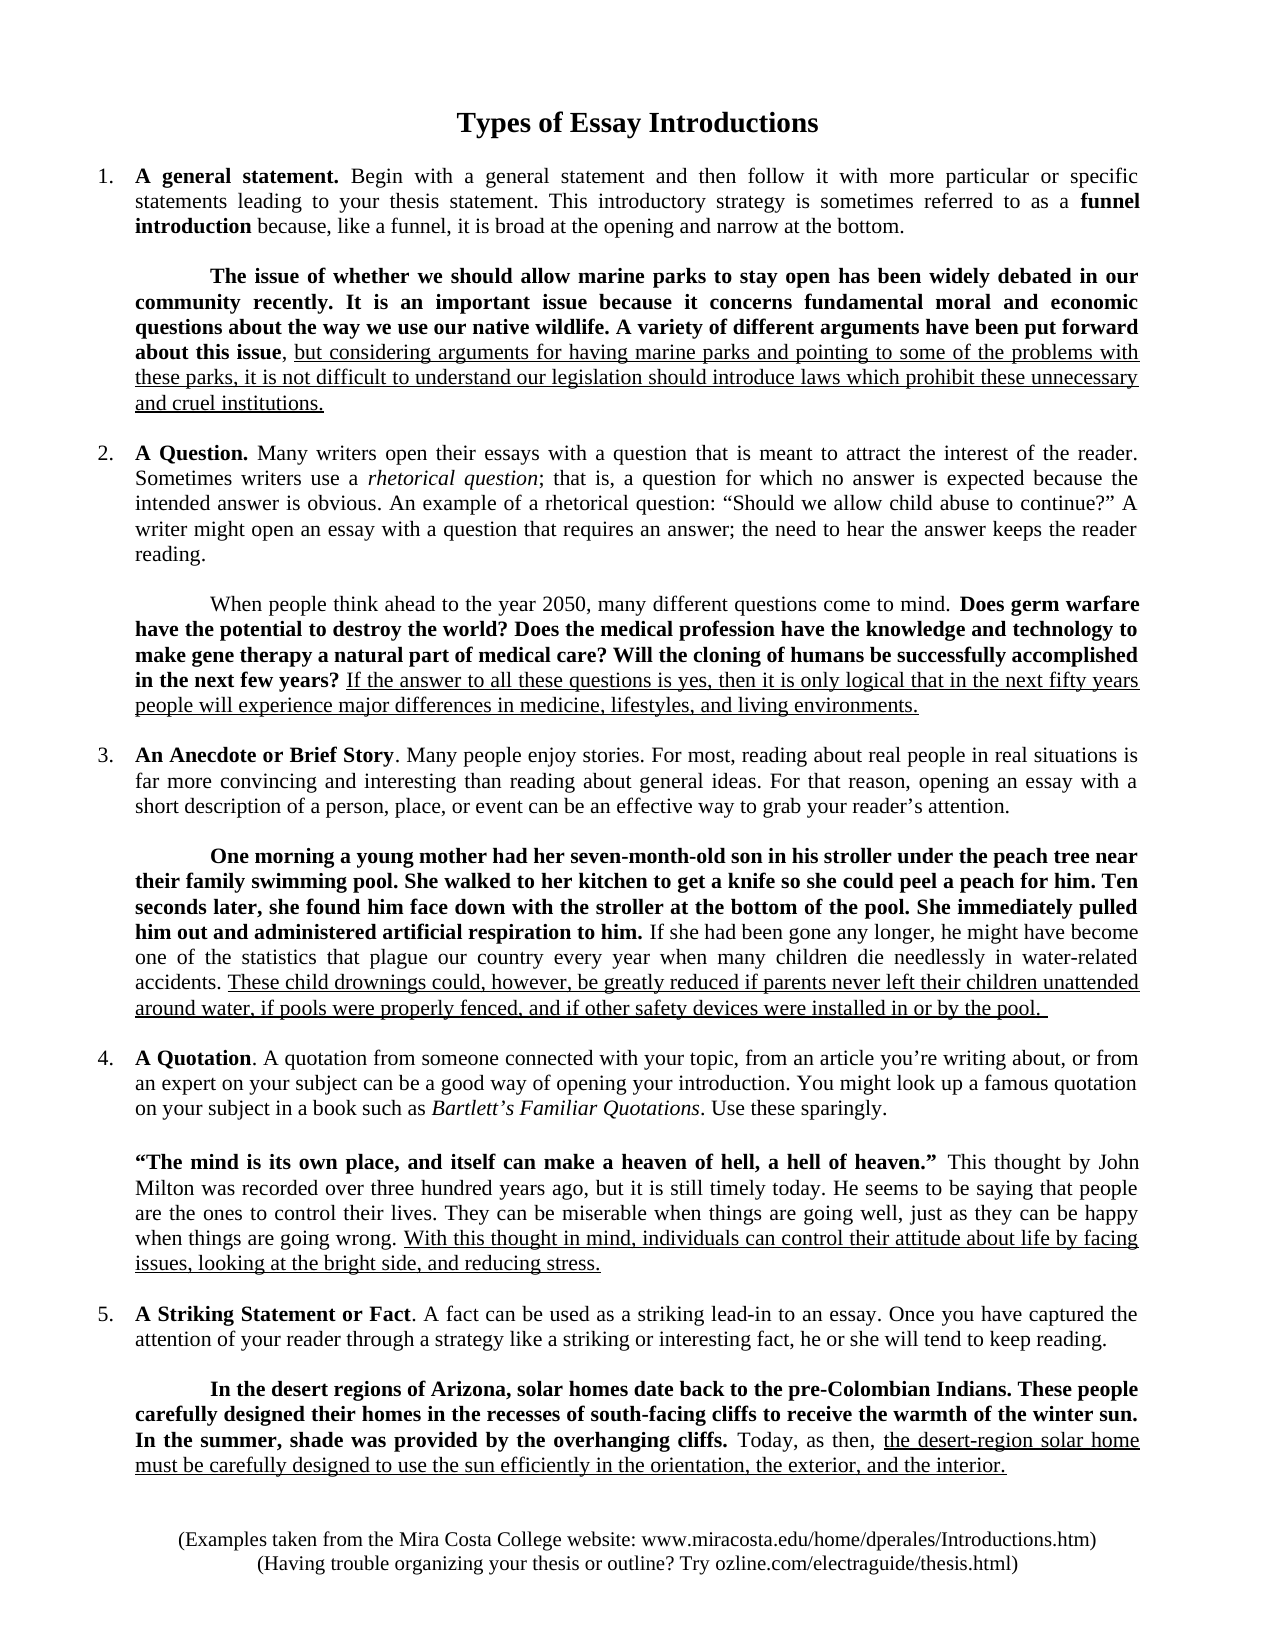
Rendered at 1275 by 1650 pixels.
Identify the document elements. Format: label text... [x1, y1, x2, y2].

text When people think ahead to the year 2050, many different questions come to mind. Does germ warfare have the potential to destroy the world? Does the medical profession have the knowledge and technology to make gene therapy a natural part of medical care? Will the cloning of humans be successfully accomplished in the next few years? If the answer to all these questions is yes, then it is only logical that in the next fifty years people will experience major differences in medicine, lifestyles, and living environments. [135, 591, 1140, 717]
list An Anecdote or Brief Story. Many people enjoy stories. For most, reading about real people in real situations is far more convincing and interesting than reading about general ideas. For that reason, opening an essay with a short description of a person, place, or event can be an effective way to grab your reader’s attention. [97, 742, 1140, 818]
list A Quotation. A quotation from someone connected with your topic, from an article you’re writing about, or from an expert on your subject can be a good way of opening your introduction. You might look up a famous quotation on your subject in a book such as Bartlett’s Familiar Quotations. Use these sparingly. [97, 1045, 1140, 1121]
title Types of Essay Introductions [135, 105, 1140, 138]
text “The mind is its own place, and itself can make a heaven of hell, a hell of heaven.” This thought by John Milton was recorded over three hundred years ago, but it is still timely today. He seems to be saying that people are the ones to control their lives. They can be miserable when things are going well, just as they can be happy when things are going wrong. With this thought in mind, individuals can control their attitude about life by facing issues, looking at the bright side, and reducing stress. [135, 1149, 1140, 1275]
text One morning a young mother had her seven-month-old son in his stroller under the peach tree near their family swimming pool. She walked to her kitchen to get a knife so she could peel a peach for him. Ten seconds later, she found him face down with the stroller at the bottom of the pool. She immediately pulled him out and administered artificial respiration to him. If she had been gone any longer, he might have become one of the statistics that plague our country every year when many children die needlessly in water-related accidents. These child drownings could, however, be greatly reduced if parents never left their children unattended around water, if pools were properly fenced, and if other safety devices were installed in or by the pool. [135, 843, 1140, 1020]
list A general statement. Begin with a general statement and then follow it with more particular or specific statements leading to your thesis statement. This introductory strategy is sometimes referred to as a funnel introduction because, like a funnel, it is broad at the opening and narrow at the bottom. [97, 163, 1140, 238]
text The issue of whether we should allow marine parks to stay open has been widely debated in our community recently. It is an important issue because it concerns fundamental moral and economic questions about the way we use our native wildlife. A variety of different arguments have been put forward about this issue, but considering arguments for having marine parks and pointing to some of the problems with these parks, it is not difficult to understand our legislation should introduce laws which prohibit these unnecessary and cruel institutions. [135, 263, 1140, 415]
list A Striking Statement or Fact. A fact can be used as a striking lead-in to an essay. Once you have captured the attention of your reader through a strategy like a striking or interesting fact, he or she will tend to keep reading. [97, 1301, 1140, 1351]
list A Question. Many writers open their essays with a question that is meant to attract the interest of the reader. Sometimes writers use a rhetorical question; that is, a question for which no answer is expected because the intended answer is obvious. An example of a rhetorical question: “Should we allow child abuse to continue?” A writer might open an essay with a question that requires an answer; the need to hear the answer keeps the reader reading. [97, 440, 1140, 566]
text In the desert regions of Arizona, solar homes date back to the pre-Colombian Indians. These people carefully designed their homes in the recesses of south-facing cliffs to receive the warmth of the winter sun. In the summer, shade was provided by the overhanging cliffs. Today, as then, the desert-region solar home must be carefully designed to use the sun efficiently in the orientation, the exterior, and the interior. [135, 1376, 1140, 1477]
